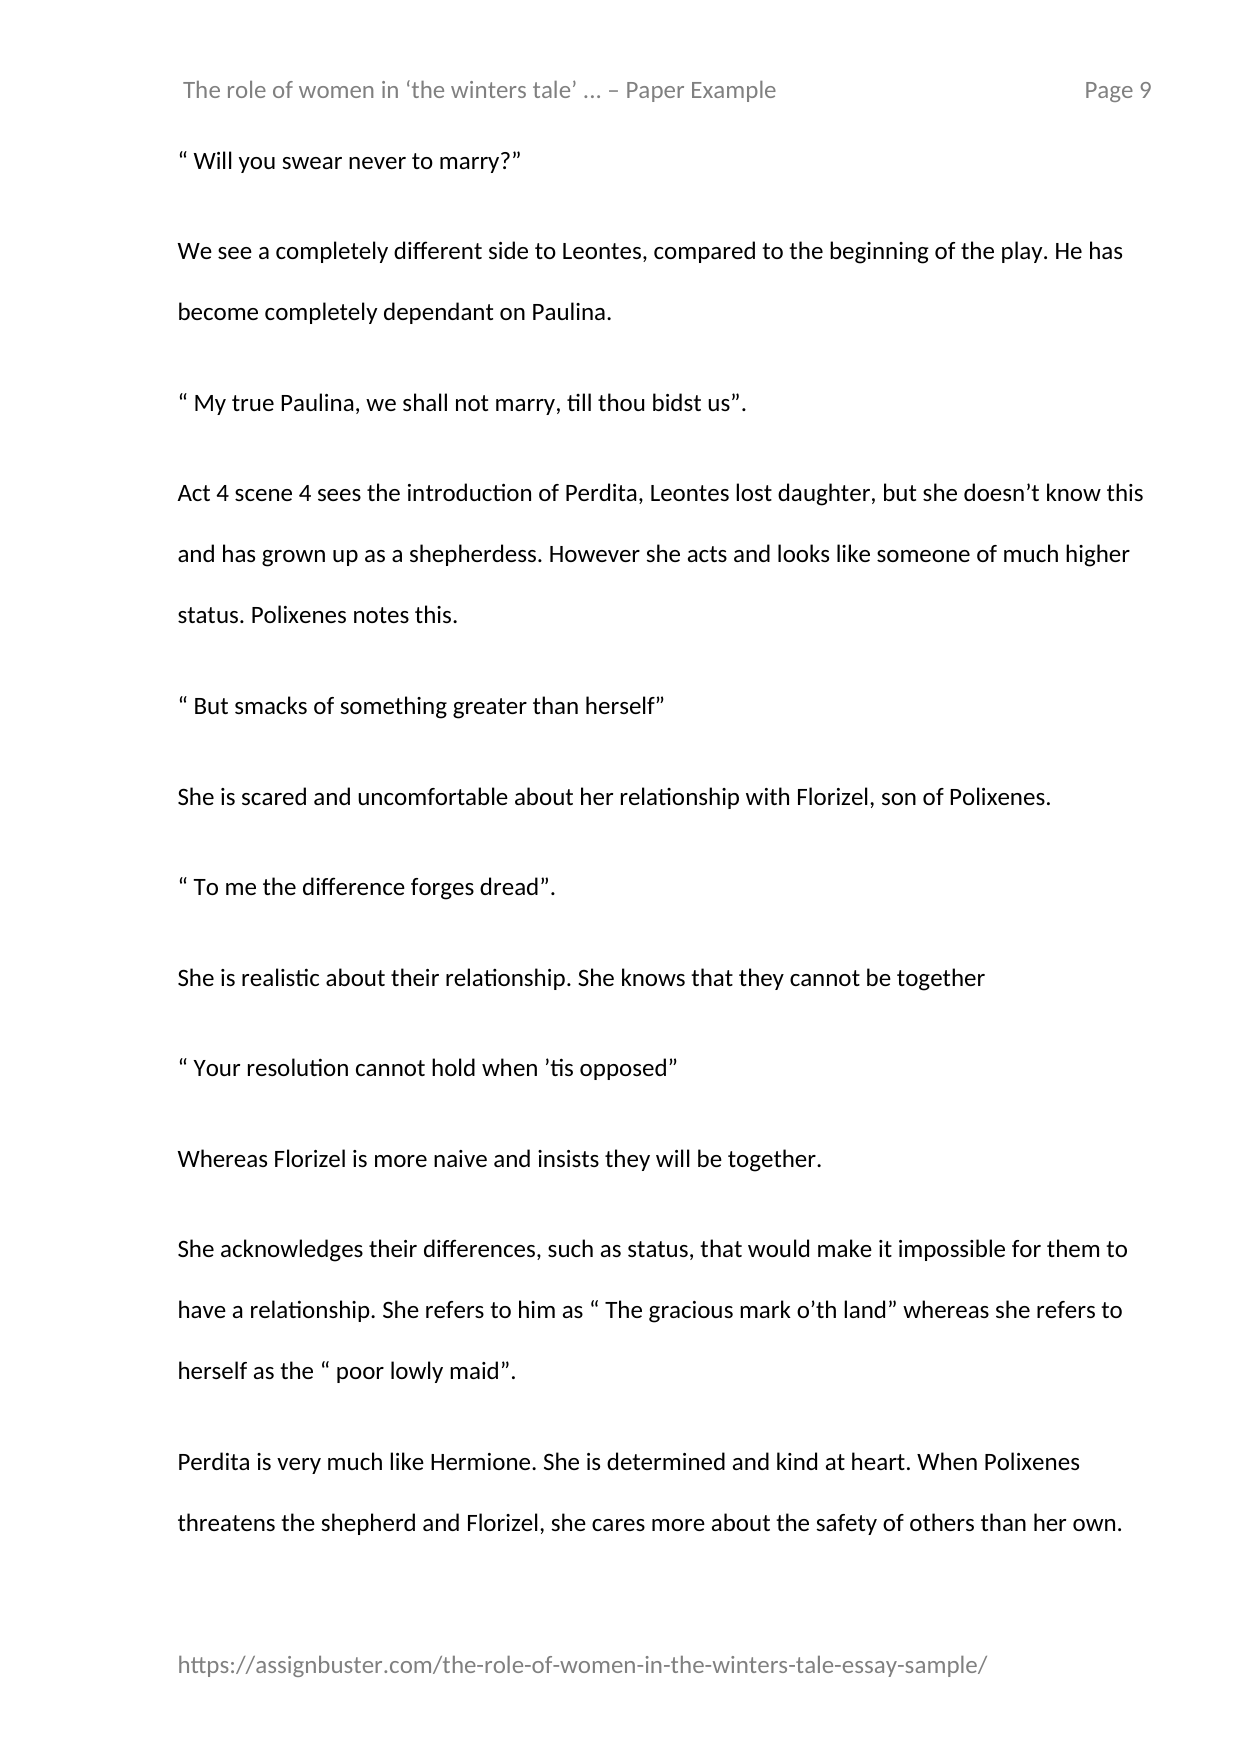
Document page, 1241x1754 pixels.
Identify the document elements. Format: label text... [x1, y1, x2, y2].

text “ To me the difference forges dread”. [177, 871, 1152, 902]
text “ My true Paulina, we shall not marry, till thou bidst us”. [177, 387, 1152, 418]
text Act 4 scene 4 sees the introduction of Perdita, Leontes lost daughter, but she doesn’t know this and has grown up as a shepherdess. However she acts and looks like someone of much higher status. Polixenes notes this. [177, 478, 1152, 630]
text She acknowledges their differences, such as status, that would make it impossible for them to have a relationship. She refers to him as “ The gracious mark o’th land” whereas she refers to herself as the “ poor lowly maid”. [177, 1233, 1152, 1386]
text She is realistic about their relationship. She knows that they cannot be together [177, 962, 1152, 992]
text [177, 1446, 1152, 1537]
text “ Your resolution cannot hold when ’tis opposed” [177, 1052, 1152, 1083]
text Whereas Florizel is more naive and insists they will be together. [177, 1143, 1152, 1173]
text She is scared and uncomfortable about her relationship with Florizel, son of Polixenes. [177, 781, 1152, 811]
text We see a completely different side to Leontes, compared to the beginning of the play. He has become completely dependant on Paulina. [177, 236, 1152, 327]
text “ Will you swear never to marry?” [177, 145, 1152, 176]
text “ But smacks of something greater than herself” [177, 690, 1152, 721]
